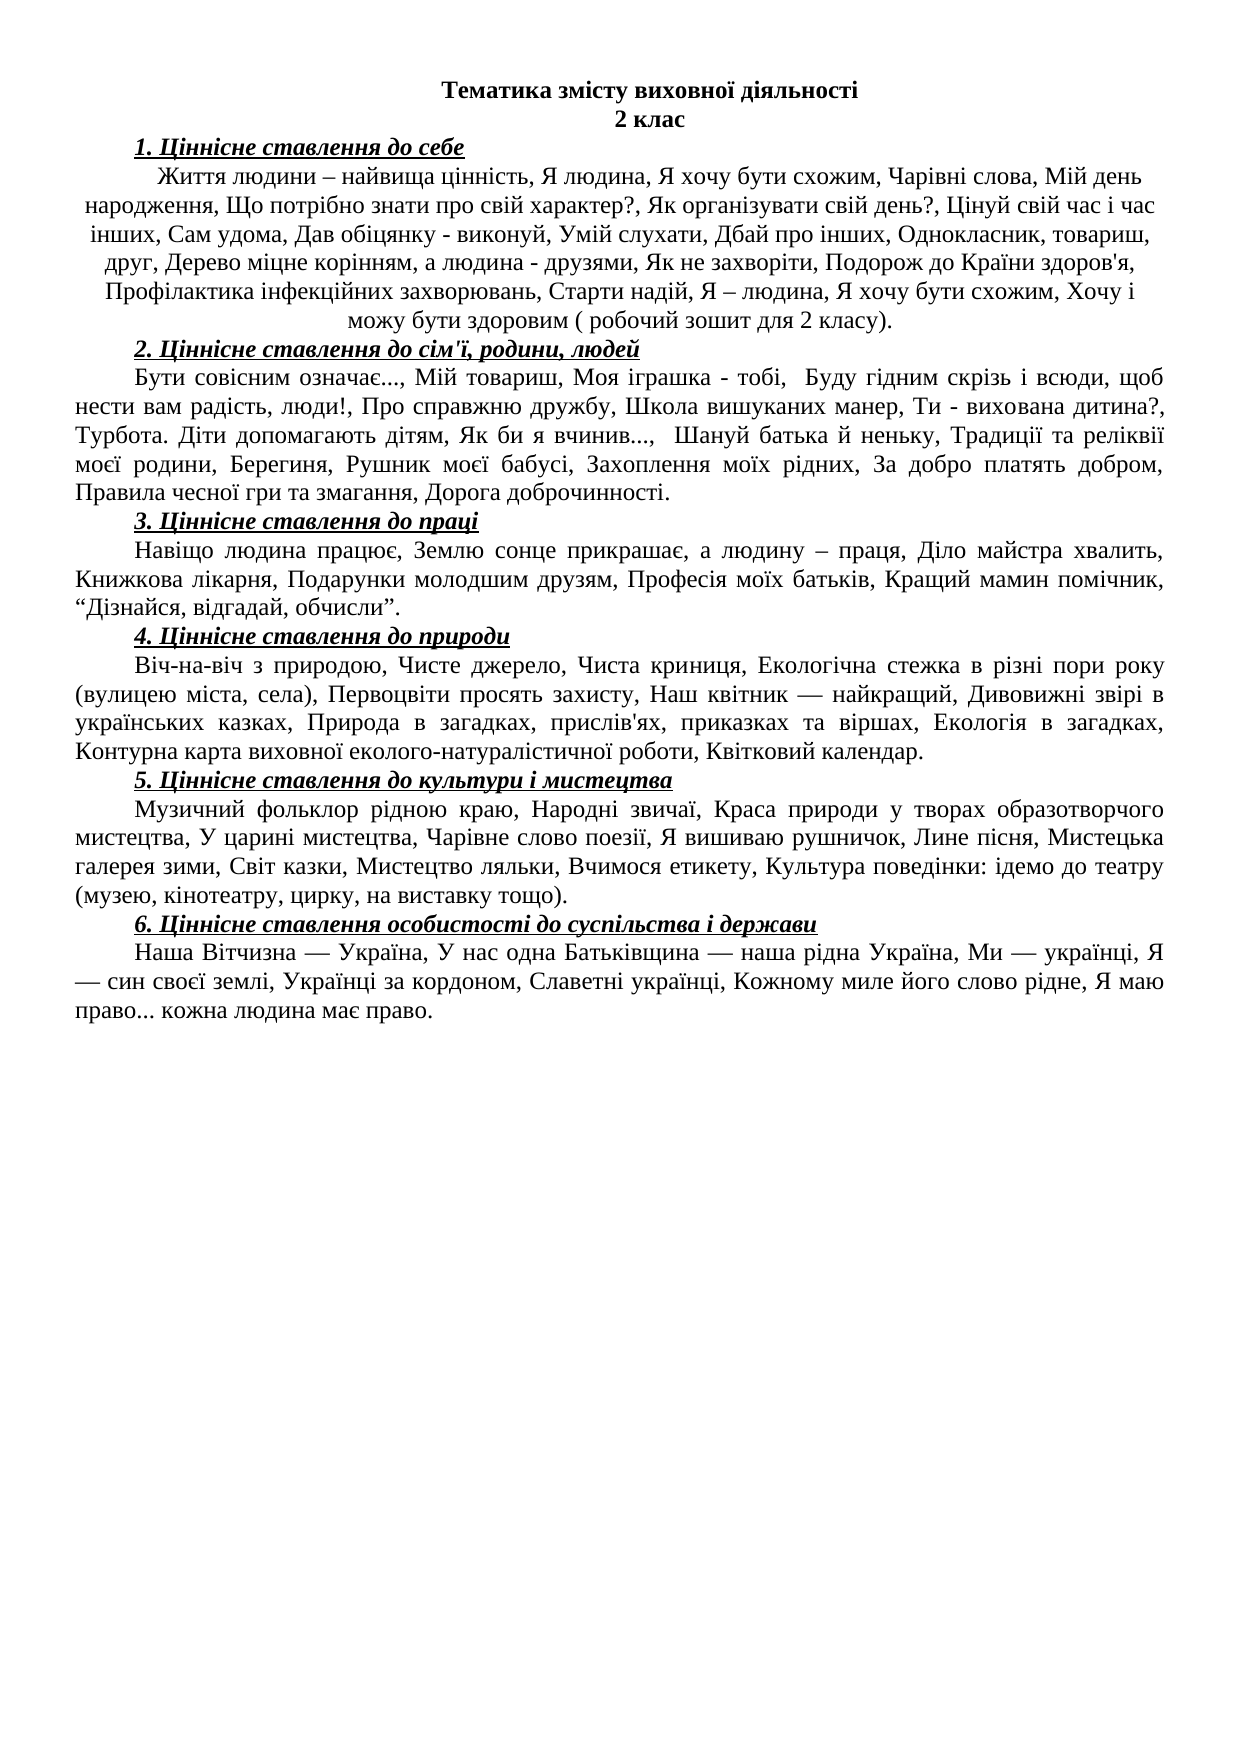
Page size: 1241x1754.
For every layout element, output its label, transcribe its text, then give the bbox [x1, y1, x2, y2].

text Музичний фольклор рідною краю, Народні звичаї, Краса природи у творах образотворчого мистецтва, У царині мистецтва, Чарівне слово поезії, Я вишиваю рушничок, Лине пісня, Мистецька галерея зими, Світ казки, Мистецтво ляльки, Вчимося етикету, Культура поведінки: ідемо до театру (музею, кінотеатру, цирку, на виставку тощо). [75, 794, 1165, 909]
text 1. Ціннісне ставлення до себе [75, 132, 1165, 161]
text 6. Ціннісне ставлення особистості до суспільства і держави [75, 909, 1165, 937]
text 2. Ціннісне ставлення до сім'ї, родини, людей [75, 334, 1165, 362]
text Наша Вітчизна — Україна, У нас одна Батьківщина — наша рідна Україна, Ми — українці, Я — син своєї землі, Українці за кордоном, Славетні українці, Кожному миле його слово рідне, Я маю право... кожна людина має право. [75, 937, 1165, 1024]
text Бути совісним означає..., Мій товариш, Моя іграшка - тобі, Буду гідним скрізь і всюди, щоб нести вам радість, люди!, Про справжню дружбу, Школа вишуканих манер, Ти - вихована дитина?, Турбота. Діти допомагають дітям, Як би я вчинив..., Шануй батька й неньку, Традиції та реліквії моєї родини, Берегиня, Рушник моєї бабусі, Захоплення моїх рідних, За добро платять добром, Правила чесної гри та змагання, Дорога доброчинності. [75, 362, 1165, 506]
text 3. Ціннісне ставлення до праці [75, 506, 1165, 535]
text 5. Ціннісне ставлення до культури і мистецтва [75, 765, 1165, 794]
text 2 клас [75, 104, 1165, 132]
text Життя людини – найвища цінність, Я людина, Я хочу бути схожим, Чарівні слова, Мій день народження, Що потрібно знати про свій характер?, Як організувати свій день?, Цінуй свій час і час інших, Сам удома, Дав обіцянку - виконуй, Умій слухати, Дбай про інших, Однокласник, товариш, друг, Дерево міцне корінням, а людина - друзями, Як не захворіти, Подорож до Країни здоров'я, Профілактика інфекційних захворювань, Старти надій, Я – людина, Я хочу бути схожим, Хочу і можу бути здоровим ( робочий зошит для 2 класу). [75, 161, 1165, 334]
text Віч-на-віч з природою, Чисте джерело, Чиста криниця, Екологічна стежка в різні пори року (вулицею міста, села), Первоцвіти просять захисту, Наш квітник — найкращий, Дивовижні звірі в українських казках, Природа в загадках, прислів'ях, приказках та віршах, Екологія в загадках, Контурна карта виховної еколого-натуралістичної роботи, Квітковий календар. [75, 650, 1165, 765]
text Тематика змісту виховної діяльності [75, 75, 1165, 104]
text Навіщо людина працює, Землю сонце прикрашає, а людину – праця, Діло майстра хвалить, Книжкова лікарня, Подарунки молодшим друзям, Професія моїх батьків, Кращий мамин помічник, “Дізнайся, відгадай, обчисли”. [75, 535, 1165, 621]
text 4. Ціннісне ставлення до природи [75, 621, 1165, 650]
